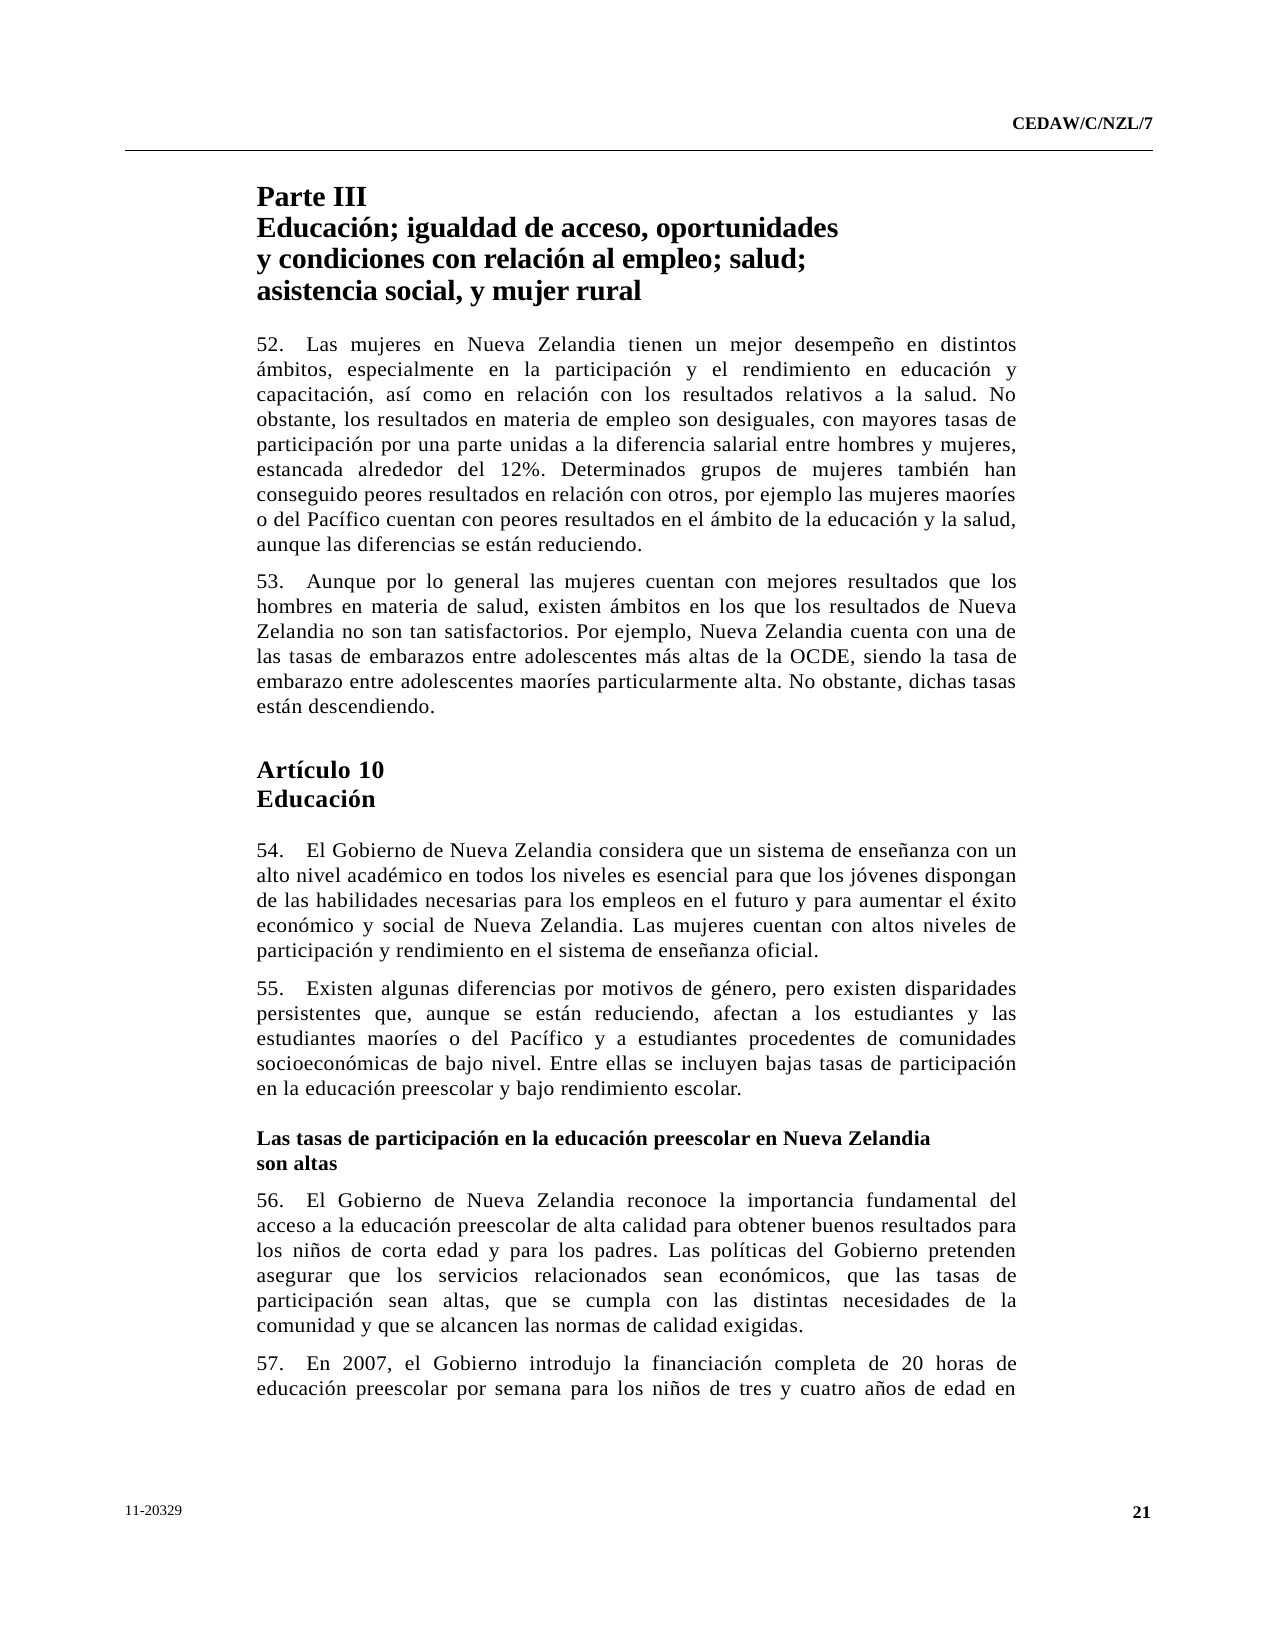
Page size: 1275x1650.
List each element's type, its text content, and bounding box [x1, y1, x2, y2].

text Parte III Educación; igualdad de acceso, oportunidades y condiciones con relación al empleo; salud; asistencia social, y mujer rural [124, 181, 860, 306]
list Existen algunas diferencias por motivos de género, pero existen disparidades persistentes que, aunque se están reduciendo, afectan a los estudiantes y las estudiantes maoríes o del Pacífico y a estudiantes procedentes de comunidades socioeconómicas de bajo nivel. Entre ellas se incluyen bajas tasas de participación en la educación preescolar y bajo rendimiento escolar. [256, 975, 1018, 1100]
text Artículo 10 Educación [124, 756, 1019, 813]
list El Gobierno de Nueva Zelandia reconoce la importancia fundamental del acceso a la educación preescolar de alta calidad para obtener buenos resultados para los niños de corta edad y para los padres. Las políticas del Gobierno pretenden asegurar que los servicios relacionados sean económicos, que las tasas de participación sean altas, que se cumpla con las distintas necesidades de la comunidad y que se alcancen las normas de calidad exigidas. [256, 1188, 1018, 1338]
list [256, 1350, 1018, 1400]
list El Gobierno de Nueva Zelandia considera que un sistema de enseñanza con un alto nivel académico en todos los niveles es esencial para que los jóvenes dispongan de las habilidades necesarias para los empleos en el futuro y para aumentar el éxito económico y social de Nueva Zelandia. Las mujeres cuentan con altos niveles de participación y rendimiento en el sistema de enseñanza oficial. [256, 838, 1018, 963]
list Aunque por lo general las mujeres cuentan con mejores resultados que los hombres en materia de salud, existen ámbitos en los que los resultados de Nueva Zelandia no son tan satisfactorios. Por ejemplo, Nueva Zelandia cuenta con una de las tasas de embarazos entre adolescentes más altas de la OCDE, siendo la tasa de embarazo entre adolescentes maoríes particularmente alta. No obstante, dichas tasas están descendiendo. [256, 569, 1018, 719]
text Las tasas de participación en la educación preescolar en Nueva Zelandia son altas [124, 1125, 936, 1175]
list Las mujeres en Nueva Zelandia tienen un mejor desempeño en distintos ámbitos, especialmente en la participación y el rendimiento en educación y capacitación, así como en relación con los resultados relativos a la salud. No obstante, los resultados en materia de empleo son desiguales, con mayores tasas de participación por una parte unidas a la diferencia salarial entre hombres y mujeres, estancada alrededor del 12%. Determinados grupos de mujeres también han conseguido peores resultados en relación con otros, por ejemplo las mujeres maoríes o del Pacífico cuentan con peores resultados en el ámbito de la educación y la salud, aunque las diferencias se están reduciendo. [256, 331, 1018, 556]
